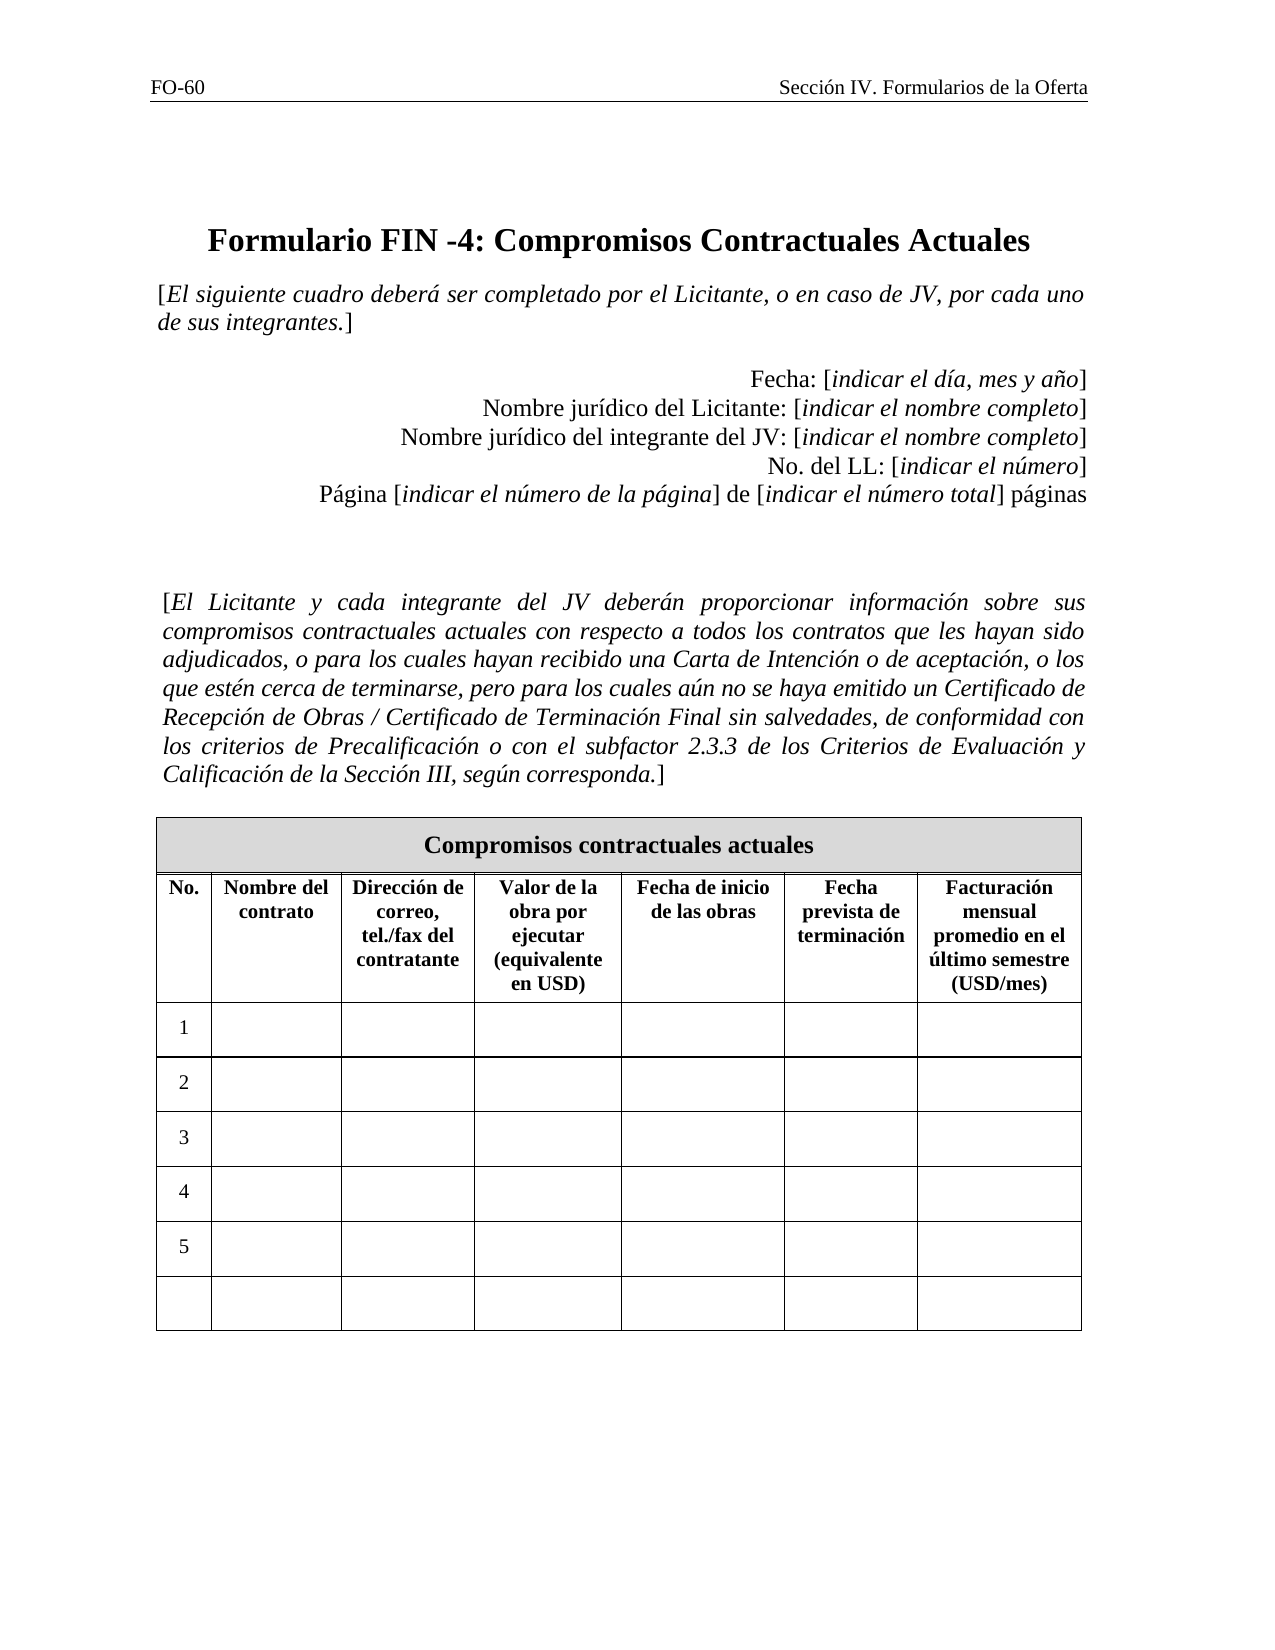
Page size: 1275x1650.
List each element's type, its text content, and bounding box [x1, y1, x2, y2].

text Página [indicar el número de la página] de [indicar el número total] páginas [150, 479, 1087, 508]
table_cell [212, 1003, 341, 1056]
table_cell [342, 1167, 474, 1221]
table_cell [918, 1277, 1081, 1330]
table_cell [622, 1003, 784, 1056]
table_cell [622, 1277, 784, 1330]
subtitle Formulario FIN -4: Compromisos Contractuales Actuales [150, 220, 1088, 258]
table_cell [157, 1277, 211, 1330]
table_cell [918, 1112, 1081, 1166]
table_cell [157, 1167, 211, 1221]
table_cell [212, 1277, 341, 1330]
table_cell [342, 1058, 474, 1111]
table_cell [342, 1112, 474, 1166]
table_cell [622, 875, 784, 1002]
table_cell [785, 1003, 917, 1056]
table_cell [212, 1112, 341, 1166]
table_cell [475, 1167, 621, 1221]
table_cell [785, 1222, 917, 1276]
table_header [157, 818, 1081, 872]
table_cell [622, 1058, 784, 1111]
text Fecha: [indicar el día, mes y año] [150, 364, 1087, 393]
text [El siguiente cuadro deberá ser completado por el Licitante, o en caso de JV, por cada uno de sus integrantes.] [157, 281, 1088, 336]
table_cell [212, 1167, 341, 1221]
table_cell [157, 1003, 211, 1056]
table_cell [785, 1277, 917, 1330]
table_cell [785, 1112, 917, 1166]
text No. del LL: [indicar el número] [150, 451, 1087, 479]
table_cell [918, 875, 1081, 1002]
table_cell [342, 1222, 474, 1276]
text [El Licitante y cada integrante del JV deberán proporcionar información sobre sus compromisos contractuales actuales con respecto a todos los contratos que les hayan sido adjudicados, o para los cuales hayan recibido una Carta de Intención o de aceptación, o los que estén cerca de terminarse, pero para los cuales aún no se haya emitido un Certificado de Recepción de Obras / Certificado de Terminación Final sin salvedades, de conformidad con los criterios de Precalificación o con el subfactor 2.3.3 de los Criterios de Evaluación y Calificación de la Sección III, según corresponda.] [162, 587, 1088, 788]
text Nombre jurídico del integrante del JV: [indicar el nombre completo] [150, 422, 1087, 451]
text Nombre jurídico del Licitante: [indicar el nombre completo] [150, 393, 1087, 422]
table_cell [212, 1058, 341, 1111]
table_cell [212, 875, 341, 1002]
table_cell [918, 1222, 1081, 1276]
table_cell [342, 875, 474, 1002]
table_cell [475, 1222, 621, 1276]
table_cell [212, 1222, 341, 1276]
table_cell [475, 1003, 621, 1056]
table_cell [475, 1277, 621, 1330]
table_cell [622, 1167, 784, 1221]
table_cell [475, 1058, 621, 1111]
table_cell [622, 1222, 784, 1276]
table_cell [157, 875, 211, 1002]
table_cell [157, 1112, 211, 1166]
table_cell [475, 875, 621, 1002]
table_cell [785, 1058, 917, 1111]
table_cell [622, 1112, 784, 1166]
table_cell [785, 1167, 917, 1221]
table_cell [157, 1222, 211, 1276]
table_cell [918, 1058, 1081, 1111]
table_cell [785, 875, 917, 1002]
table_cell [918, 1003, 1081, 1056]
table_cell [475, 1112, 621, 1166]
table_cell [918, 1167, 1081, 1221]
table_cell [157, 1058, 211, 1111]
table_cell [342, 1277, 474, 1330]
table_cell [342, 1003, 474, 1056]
